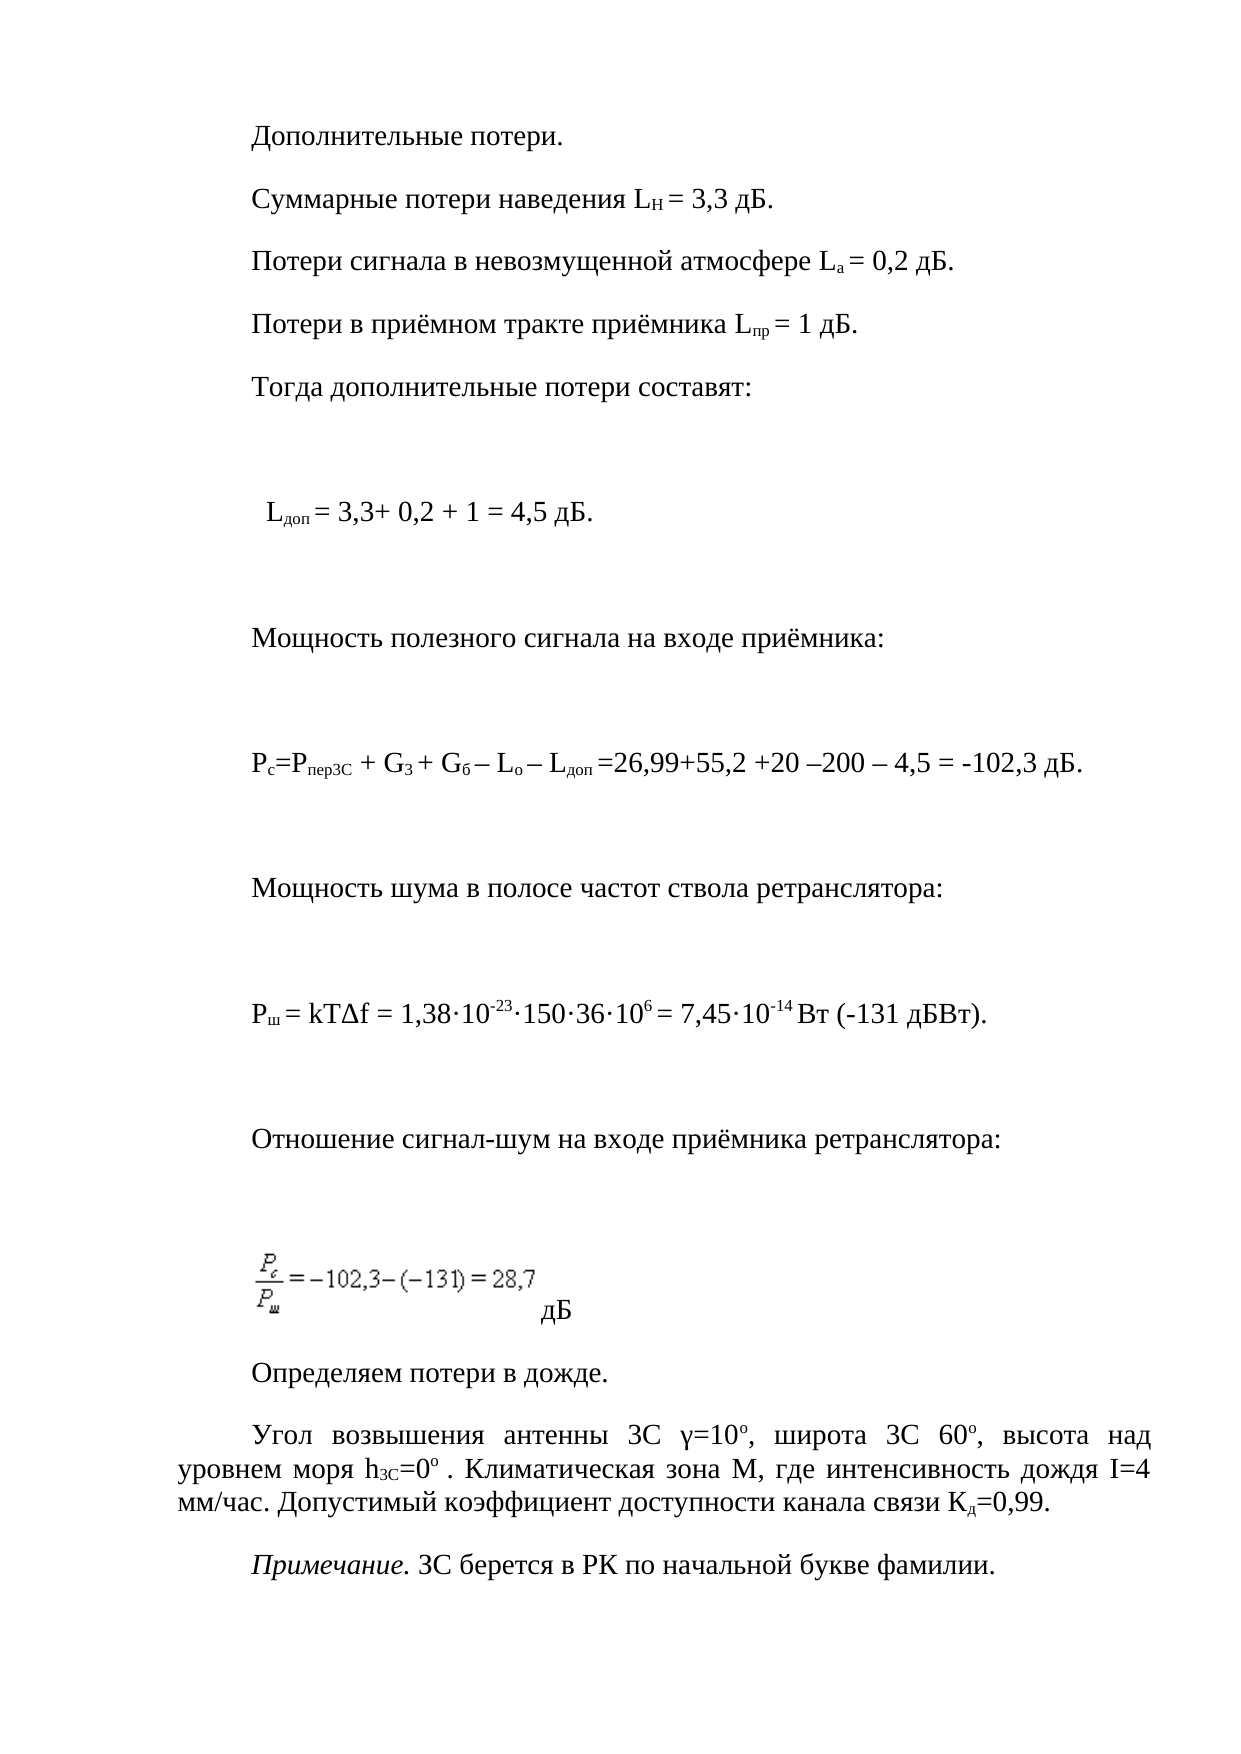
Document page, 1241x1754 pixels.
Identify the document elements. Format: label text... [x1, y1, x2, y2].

text Lдоп = 3,3+ 0,2 + 1 = 4,5 дБ. [177, 494, 1152, 528]
text Рс=Рпер3С + G3 + Gб – Lо – Lдоп =26,99+55,2 +20 –200 – 4,5 = -102,3 дБ. [177, 745, 1152, 779]
text Примечание. ЗС берется в РК по начальной букве фамилии. [177, 1547, 1152, 1581]
text Дополнительные потери. [177, 118, 1152, 152]
text Определяем потери в дожде. [177, 1355, 1152, 1388]
text Мощность шума в полосе частот ствола ретранслятора: [177, 871, 1152, 904]
text Угол возвышения антенны 3С γ=10о, широта 3С 60о, высота над уровнем моря h3С=0о . Климатическая зона М, где интенсивность дождя I=4 мм/час. Допустимый коэффициент доступности канала связи Кд=0,99. [177, 1417, 1152, 1518]
text Рш = kTΔf = 1,38·10-23·150·36·106 = 7,45·10-14 Вт (-131 дБВт). [177, 996, 1152, 1029]
text Суммарные потери наведения LН = 3,3 дБ. [177, 181, 1152, 214]
text Потери сигнала в невозмущенной атмосфере Lа = 0,2 дБ. [177, 243, 1152, 277]
picture [251, 1246, 541, 1320]
text Потери в приёмном тракте приёмника Lпр = 1 дБ. [177, 306, 1152, 340]
text Тогда дополнительные потери составят: [177, 369, 1152, 402]
text Отношение сигнал-шум на входе приёмника ретранслятора: [177, 1121, 1152, 1155]
text Мощность полезного сигнала на входе приёмника: [177, 620, 1152, 653]
